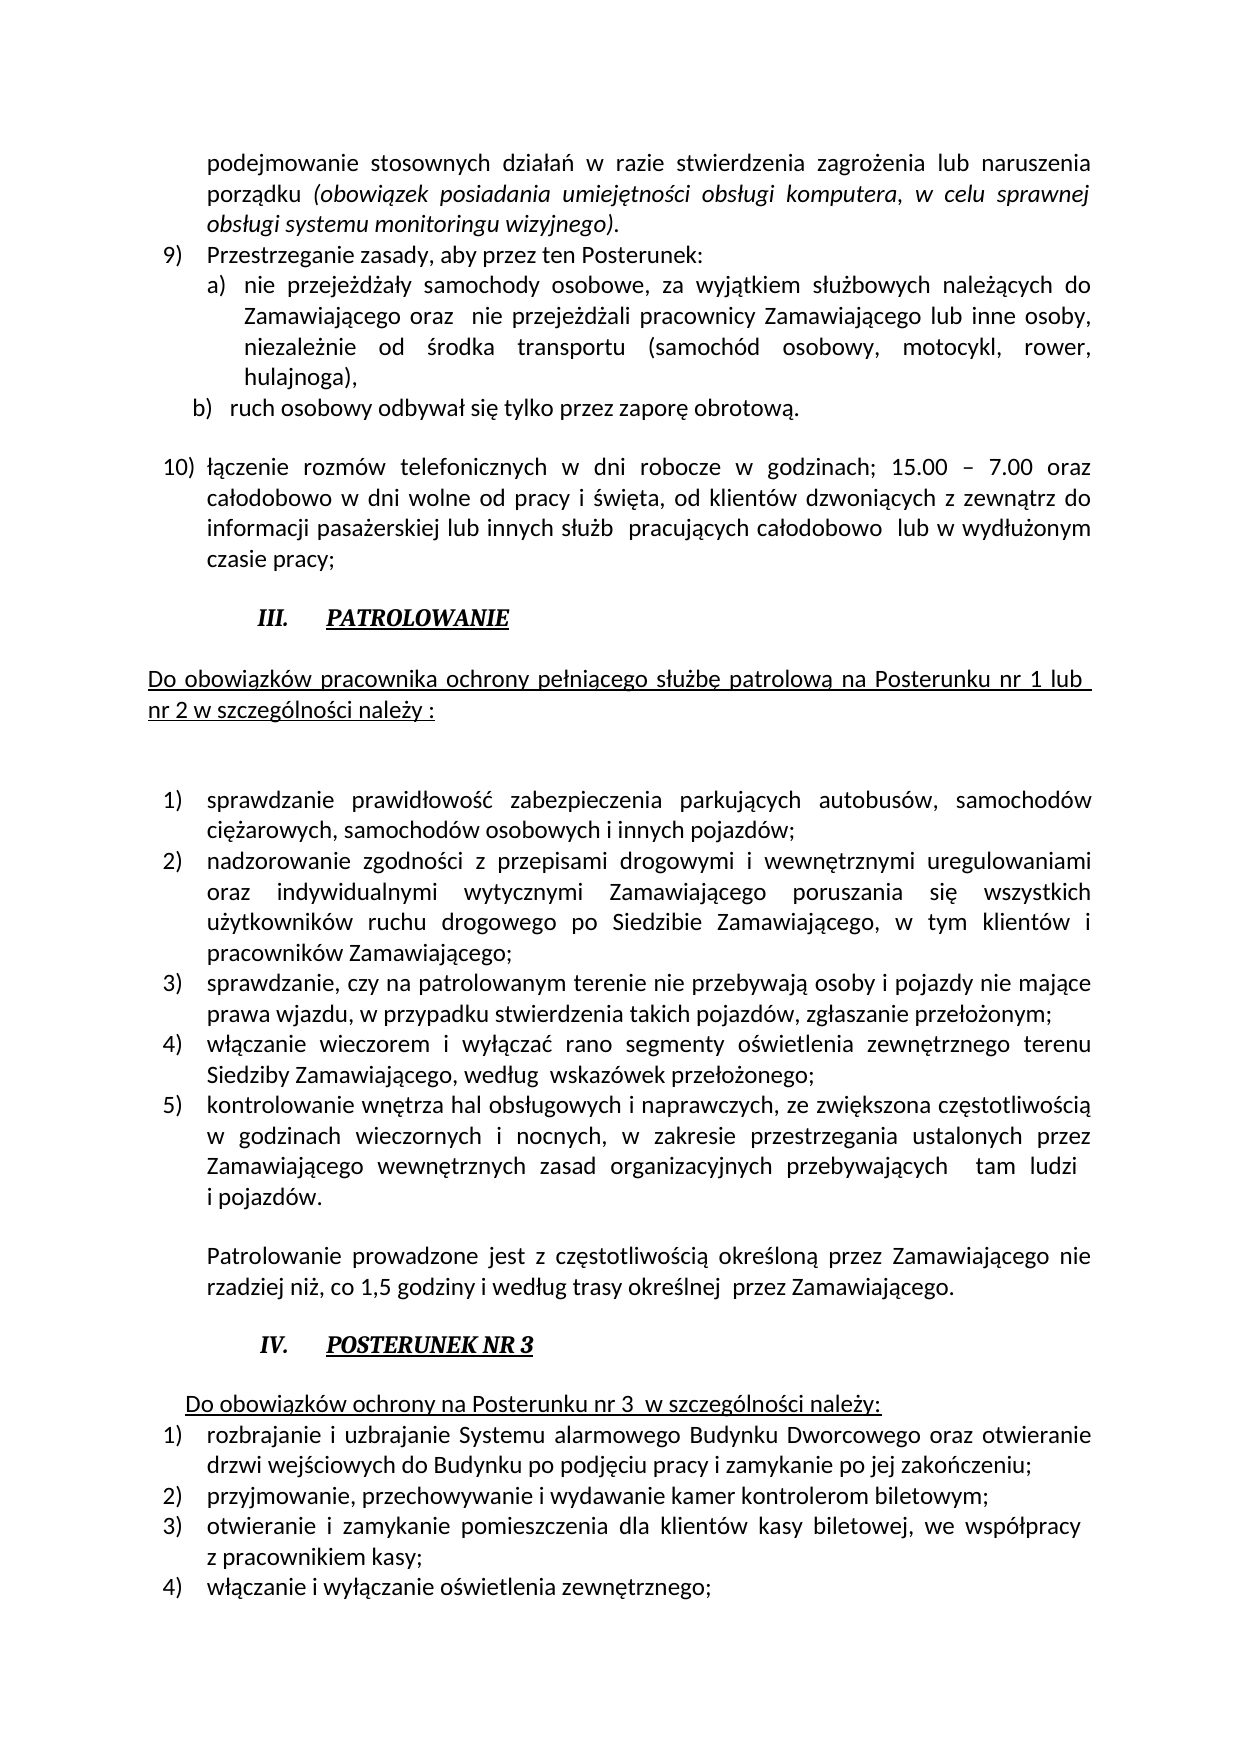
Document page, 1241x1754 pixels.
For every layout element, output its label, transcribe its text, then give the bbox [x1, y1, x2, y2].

text Do obowiązków pracownika ochrony pełniącego służbę patrolową na Posterunku nr 1 lub nr 2 w szczególności należy : [148, 663, 1093, 724]
text Patrolowanie prowadzone jest z częstotliwością określoną przez Zamawiającego nie rzadziej niż, co 1,5 godziny i według trasy określnej przez Zamawiającego. [207, 1241, 1093, 1302]
list przyjmowanie, przechowywanie i wydawanie kamer kontrolerom biletowym; [162, 1480, 1093, 1510]
list PATROLOWANIE [288, 604, 1093, 633]
list nadzorowanie zgodności z przepisami drogowymi i wewnętrznymi uregulowaniami oraz indywidualnymi wytycznymi Zamawiającego poruszania się wszystkich użytkowników ruchu drogowego po Siedzibie Zamawiającego, w tym klientów i pracowników Zamawiającego; [162, 845, 1093, 967]
list sprawdzanie, czy na patrolowanym terenie nie przebywają osoby i pojazdy nie mające prawa wjazdu, w przypadku stwierdzenia takich pojazdów, zgłaszanie przełożonym; [162, 967, 1093, 1028]
list włączanie i wyłączanie oświetlenia zewnętrznego; [162, 1571, 1093, 1602]
list rozbrajanie i uzbrajanie Systemu alarmowego Budynku Dworcowego oraz otwieranie drzwi wejściowych do Budynku po podjęciu pracy i zamykanie po jej zakończeniu; [162, 1419, 1093, 1480]
list otwieranie i zamykanie pomieszczenia dla klientów kasy biletowej, we współpracy z pracownikiem kasy; [162, 1510, 1093, 1571]
list POSTERUNEK NR 3 [288, 1331, 1093, 1359]
list nie przejeżdżały samochody osobowe, za wyjątkiem służbowych należących do Zamawiającego oraz nie przejeżdżali pracownicy Zamawiającego lub inne osoby, niezależnie od środka transportu (samochód osobowy, motocykl, rower, hulajnoga), [207, 270, 1093, 392]
list ruch osobowy odbywał się tylko przez zaporę obrotową. [192, 392, 1093, 422]
list Przestrzeganie zasady, aby przez ten Posterunek: [162, 239, 1093, 270]
list kontrolowanie wnętrza hal obsługowych i naprawczych, ze zwiększona częstotliwością w godzinach wieczornych i nocnych, w zakresie przestrzegania ustalonych przez Zamawiającego wewnętrznych zasad organizacyjnych przebywających tam ludzi i pojazdów. [162, 1089, 1093, 1211]
list sprawdzanie prawidłowość zabezpieczenia parkujących autobusów, samochodów ciężarowych, samochodów osobowych i innych pojazdów; [162, 784, 1093, 845]
list łączenie rozmów telefonicznych w dni robocze w godzinach; 15.00 – 7.00 oraz całodobowo w dni wolne od pracy i święta, od klientów dzwoniących z zewnątrz do informacji pasażerskiej lub innych służb pracujących całodobowo lub w wydłużonym czasie pracy; [162, 451, 1093, 573]
text Do obowiązków ochrony na Posterunku nr 3 w szczególności należy: [185, 1388, 1093, 1419]
list włączanie wieczorem i wyłączać rano segmenty oświetlenia zewnętrznego terenu Siedziby Zamawiającego, według wskazówek przełożonego; [162, 1028, 1093, 1089]
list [162, 148, 1093, 239]
